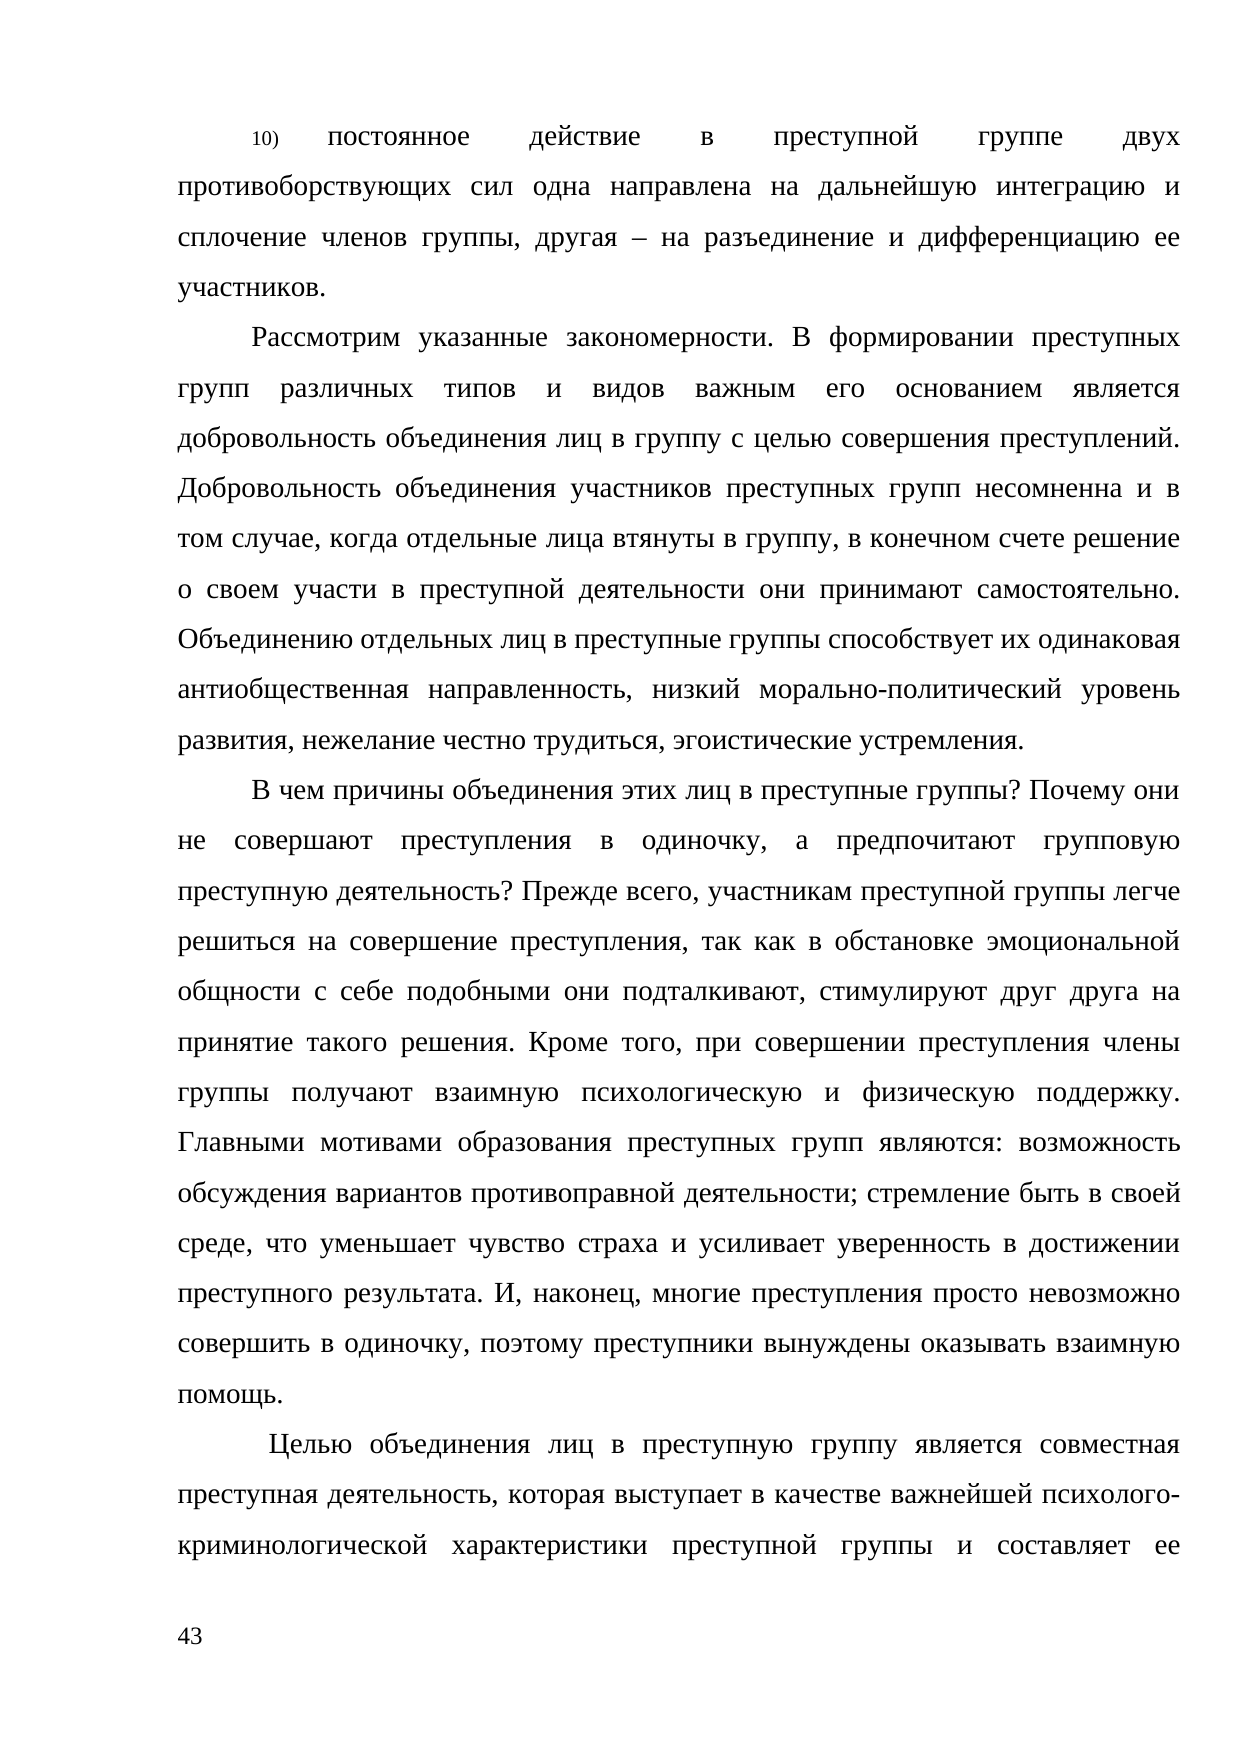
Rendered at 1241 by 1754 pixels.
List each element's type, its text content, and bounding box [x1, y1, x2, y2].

text В чем причины объединения этих лиц в преступные группы? Почему они не совершают преступления в одиночку, а предпочитают групповую преступную деятельность? Прежде всего, участникам преступной группы легче решиться на совершение преступления, так как в обстановке эмоциональной общности с себе подобными они подталкивают, стимулируют друг друга на принятие такого решения. Кроме того, при совершении преступления члены группы получают взаимную психологическую и физическую поддержку. Главными мотивами образования преступных групп являются: возможность обсуждения вариантов противоправной деятельности; стремление быть в своей среде, что уменьшает чувство страха и усиливает уверенность в достижении преступного результата. И, наконец, многие преступления просто невозможно совершить в одиночку, поэтому преступники вынуждены оказывать взаимную помощь. [177, 772, 1181, 1409]
text Рассмотрим указанные закономерности. В формировании преступных групп различных типов и видов важным его основанием является добровольность объединения лиц в группу с целью совершения преступлений. Добровольность объединения участников преступных групп несомненна и в том случае, когда отдельные лица втянуты в группу, в конечном счете решение о своем участи в преступной деятельности они принимают самостоятельно. Объединению отдельных лиц в преступные группы способствует их одинаковая антиобщественная направленность, низкий морально-политический уровень развития, нежелание честно трудиться, эгоистические устремления. [177, 319, 1181, 755]
list постоянное действие в преступной группе двух противоборствующих сил одна направлена на дальнейшую интеграцию и сплочение членов группы, другая – на разъединение и дифференциацию ее участников. [177, 118, 1181, 303]
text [177, 1426, 1181, 1560]
